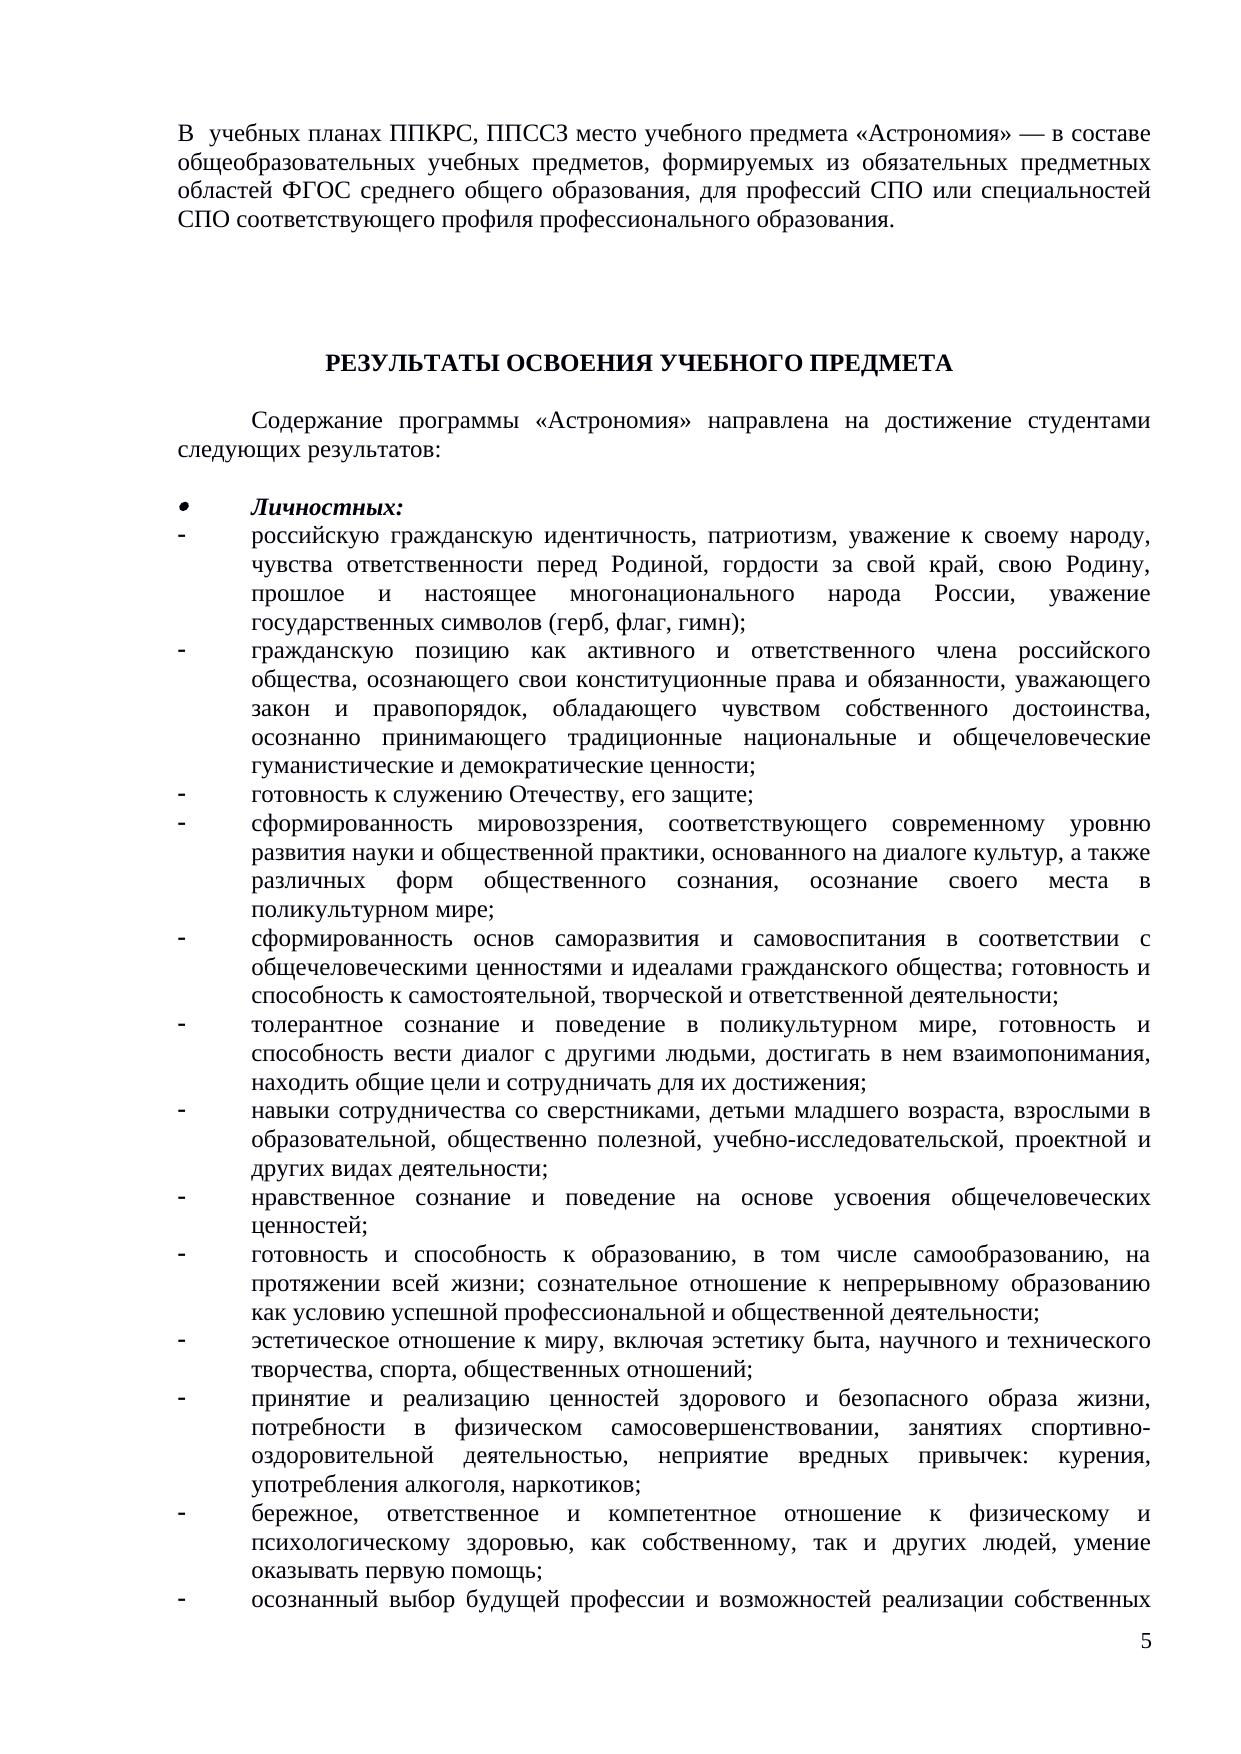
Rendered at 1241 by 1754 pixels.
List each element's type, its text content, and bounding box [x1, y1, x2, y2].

list навыки сотрудничества со сверстниками, детьми младшего возраста, взрослыми в образовательной, общественно полезной, учебно-исследовательской, проектной и других видах деятельности; [177, 1096, 1152, 1182]
text В учебных планах ППКРС, ППССЗ место учебного предмета «Астрономия» — в составе общеобразовательных учебных предметов, формируемых из обязательных предметных областей ФГОС среднего общего образования, для профессий СПО или специальностей СПО соответствующего профиля профессионального образования. [177, 118, 1152, 233]
list сформированность основ саморазвития и самовоспитания в соответствии с общечеловеческими ценностями и идеалами гражданского общества; готовность и способность к самостоятельной, творческой и ответственной деятельности; [177, 923, 1152, 1009]
text Содержание программы «Астрономия» направлена на достижение студентами следующих результатов: [177, 406, 1152, 463]
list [177, 1584, 1152, 1613]
list готовность и способность к образованию, в том числе самообразованию, на протяжении всей жизни; сознательное отношение к непрерывному образованию как условию успешной профессиональной и общественной деятельности; [177, 1239, 1152, 1326]
list толерантное сознание и поведение в поликультурном мире, готовность и способность вести диалог с другими людьми, достигать в нем взаимопонимания, находить общие цели и сотрудничать для их достижения; [177, 1009, 1152, 1096]
list эстетическое отношение к миру, включая эстетику быта, научного и технического творчества, спорта, общественных отношений; [177, 1326, 1152, 1383]
list Личностных: [177, 492, 1152, 521]
list российскую гражданскую идентичность, патриотизм, уважение к своему народу, чувства ответственности перед Родиной, гордости за свой край, свою Родину, прошлое и настоящее многонационального народа России, уважение государственных символов (герб, флаг, гимн); [177, 521, 1152, 636]
list гражданскую позицию как активного и ответственного члена российского общества, осознающего свои конституционные права и обязанности, уважающего закон и правопорядок, обладающего чувством собственного достоинства, осознанно принимающего традиционные национальные и общечеловеческие гуманистические и демократические ценности; [177, 636, 1152, 779]
text РЕЗУЛЬТАТЫ ОСВОЕНИЯ УЧЕБНОГО ПРЕДМЕТА [325, 348, 1152, 377]
list готовность к служению Отечеству, его защите; [177, 779, 1152, 808]
list нравственное сознание и поведение на основе усвоения общечеловеческих ценностей; [177, 1182, 1152, 1239]
list принятие и реализацию ценностей здорового и безопасного образа жизни, потребности в физическом самосовершенствовании, занятиях спортивно-оздоровительной деятельностью, неприятие вредных привычек: курения, употребления алкоголя, наркотиков; [177, 1383, 1152, 1498]
list бережное, ответственное и компетентное отношение к физическому и психологическому здоровью, как собственному, так и других людей, умение оказывать первую помощь; [177, 1498, 1152, 1584]
list сформированность мировоззрения, соответствующего современному уровню развития науки и общественной практики, основанного на диалоге культур, а также различных форм общественного сознания, осознание своего места в поликультурном мире; [177, 808, 1152, 923]
